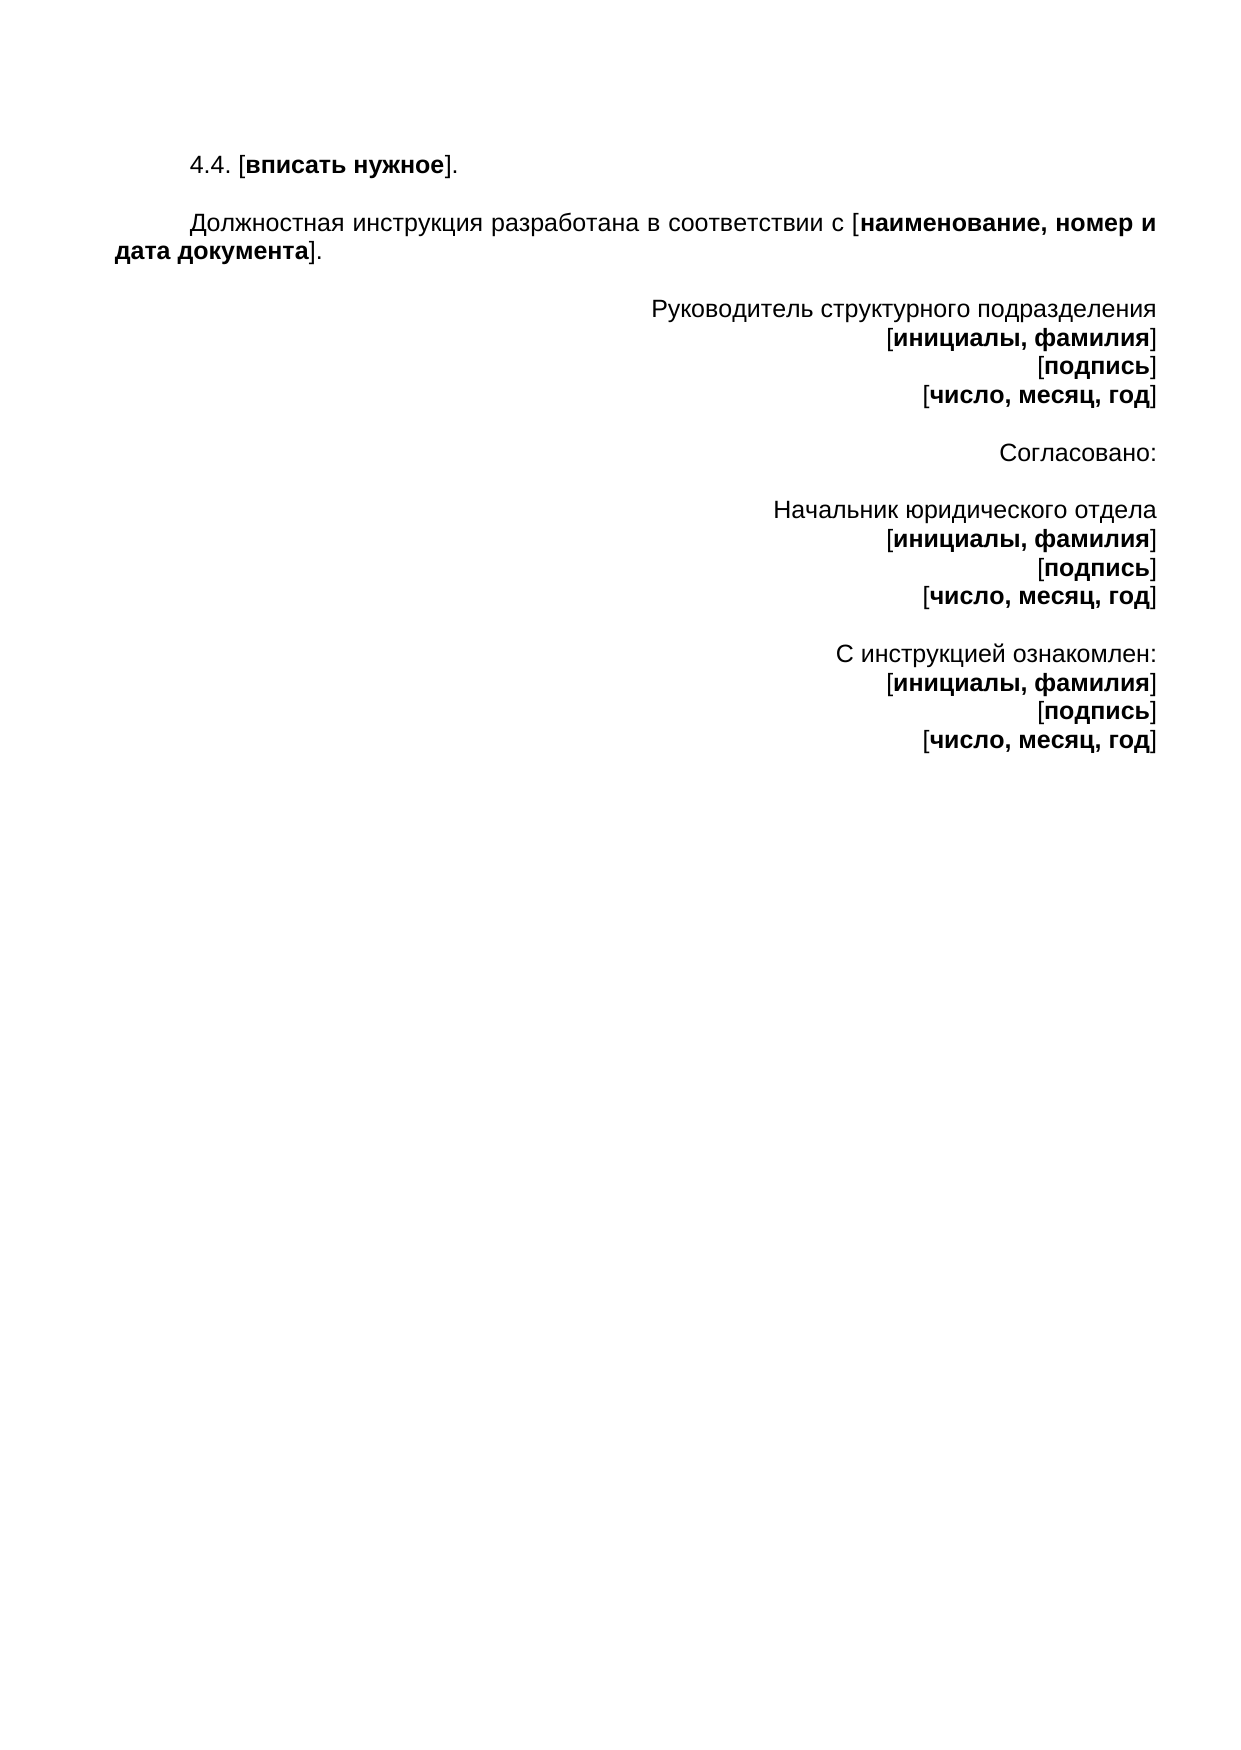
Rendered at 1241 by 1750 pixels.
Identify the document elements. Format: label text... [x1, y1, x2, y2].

text [инициалы, фамилия] [114, 322, 1157, 351]
text Руководитель структурного подразделения [114, 294, 1157, 322]
text [инициалы, фамилия] [114, 524, 1157, 552]
text [подпись] [114, 696, 1157, 725]
text [число, месяц, год] [114, 725, 1157, 754]
text [подпись] [114, 552, 1157, 581]
text Должностная инструкция разработана в соответствии с [наименование, номер и дата документа]. [114, 207, 1157, 265]
text Согласовано: [114, 437, 1157, 466]
text [число, месяц, год] [114, 581, 1157, 610]
text [инициалы, фамилия] [114, 667, 1157, 696]
text Начальник юридического отдела [114, 495, 1157, 524]
text [подпись] [114, 351, 1157, 380]
text [число, месяц, год] [114, 380, 1157, 409]
text 4.4. [вписать нужное]. [114, 150, 1157, 179]
text С инструкцией ознакомлен: [114, 639, 1157, 667]
